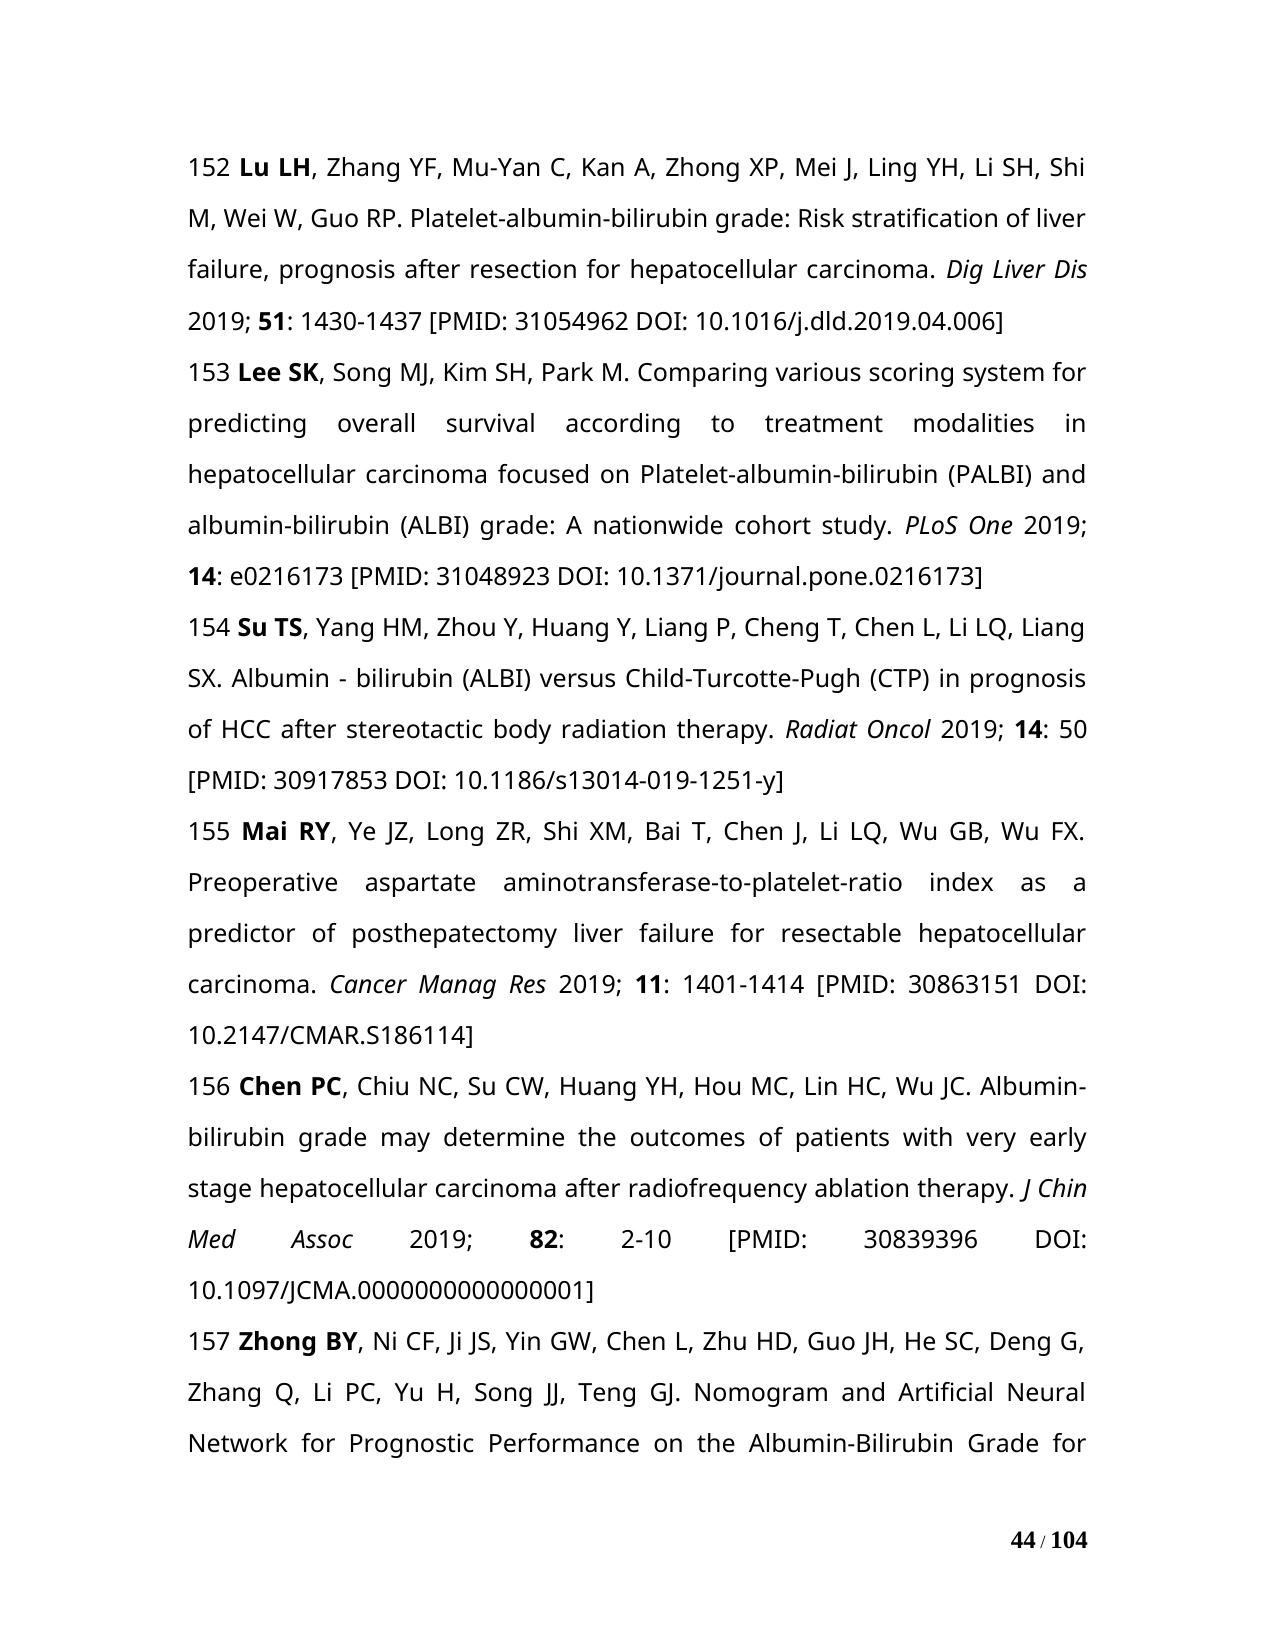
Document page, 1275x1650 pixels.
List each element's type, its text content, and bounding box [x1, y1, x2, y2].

text 156 Chen PC, Chiu NC, Su CW, Huang YH, Hou MC, Lin HC, Wu JC. Albumin-bilirubin grade may determine the outcomes of patients with very early stage hepatocellular carcinoma after radiofrequency ablation therapy. J Chin Med Assoc 2019; 82: 2-10 [PMID: 30839396 DOI: 10.1097/JCMA.0000000000000001] [187, 1069, 1087, 1307]
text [187, 1324, 1087, 1460]
text 152 Lu LH, Zhang YF, Mu-Yan C, Kan A, Zhong XP, Mei J, Ling YH, Li SH, Shi M, Wei W, Guo RP. Platelet-albumin-bilirubin grade: Risk stratification of liver failure, prognosis after resection for hepatocellular carcinoma. Dig Liver Dis 2019; 51: 1430-1437 [PMID: 31054962 DOI: 10.1016/j.dld.2019.04.006] [187, 150, 1087, 337]
text 153 Lee SK, Song MJ, Kim SH, Park M. Comparing various scoring system for predicting overall survival according to treatment modalities in hepatocellular carcinoma focused on Platelet-albumin-bilirubin (PALBI) and albumin-bilirubin (ALBI) grade: A nationwide cohort study. PLoS One 2019; 14: e0216173 [PMID: 31048923 DOI: 10.1371/journal.pone.0216173] [187, 354, 1087, 592]
text 154 Su TS, Yang HM, Zhou Y, Huang Y, Liang P, Cheng T, Chen L, Li LQ, Liang SX. Albumin - bilirubin (ALBI) versus Child-Turcotte-Pugh (CTP) in prognosis of HCC after stereotactic body radiation therapy. Radiat Oncol 2019; 14: 50 [PMID: 30917853 DOI: 10.1186/s13014-019-1251-y] [187, 609, 1087, 797]
text 155 Mai RY, Ye JZ, Long ZR, Shi XM, Bai T, Chen J, Li LQ, Wu GB, Wu FX. Preoperative aspartate aminotransferase-to-platelet-ratio index as a predictor of posthepatectomy liver failure for resectable hepatocellular carcinoma. Cancer Manag Res 2019; 11: 1401-1414 [PMID: 30863151 DOI: 10.2147/CMAR.S186114] [187, 813, 1087, 1052]
